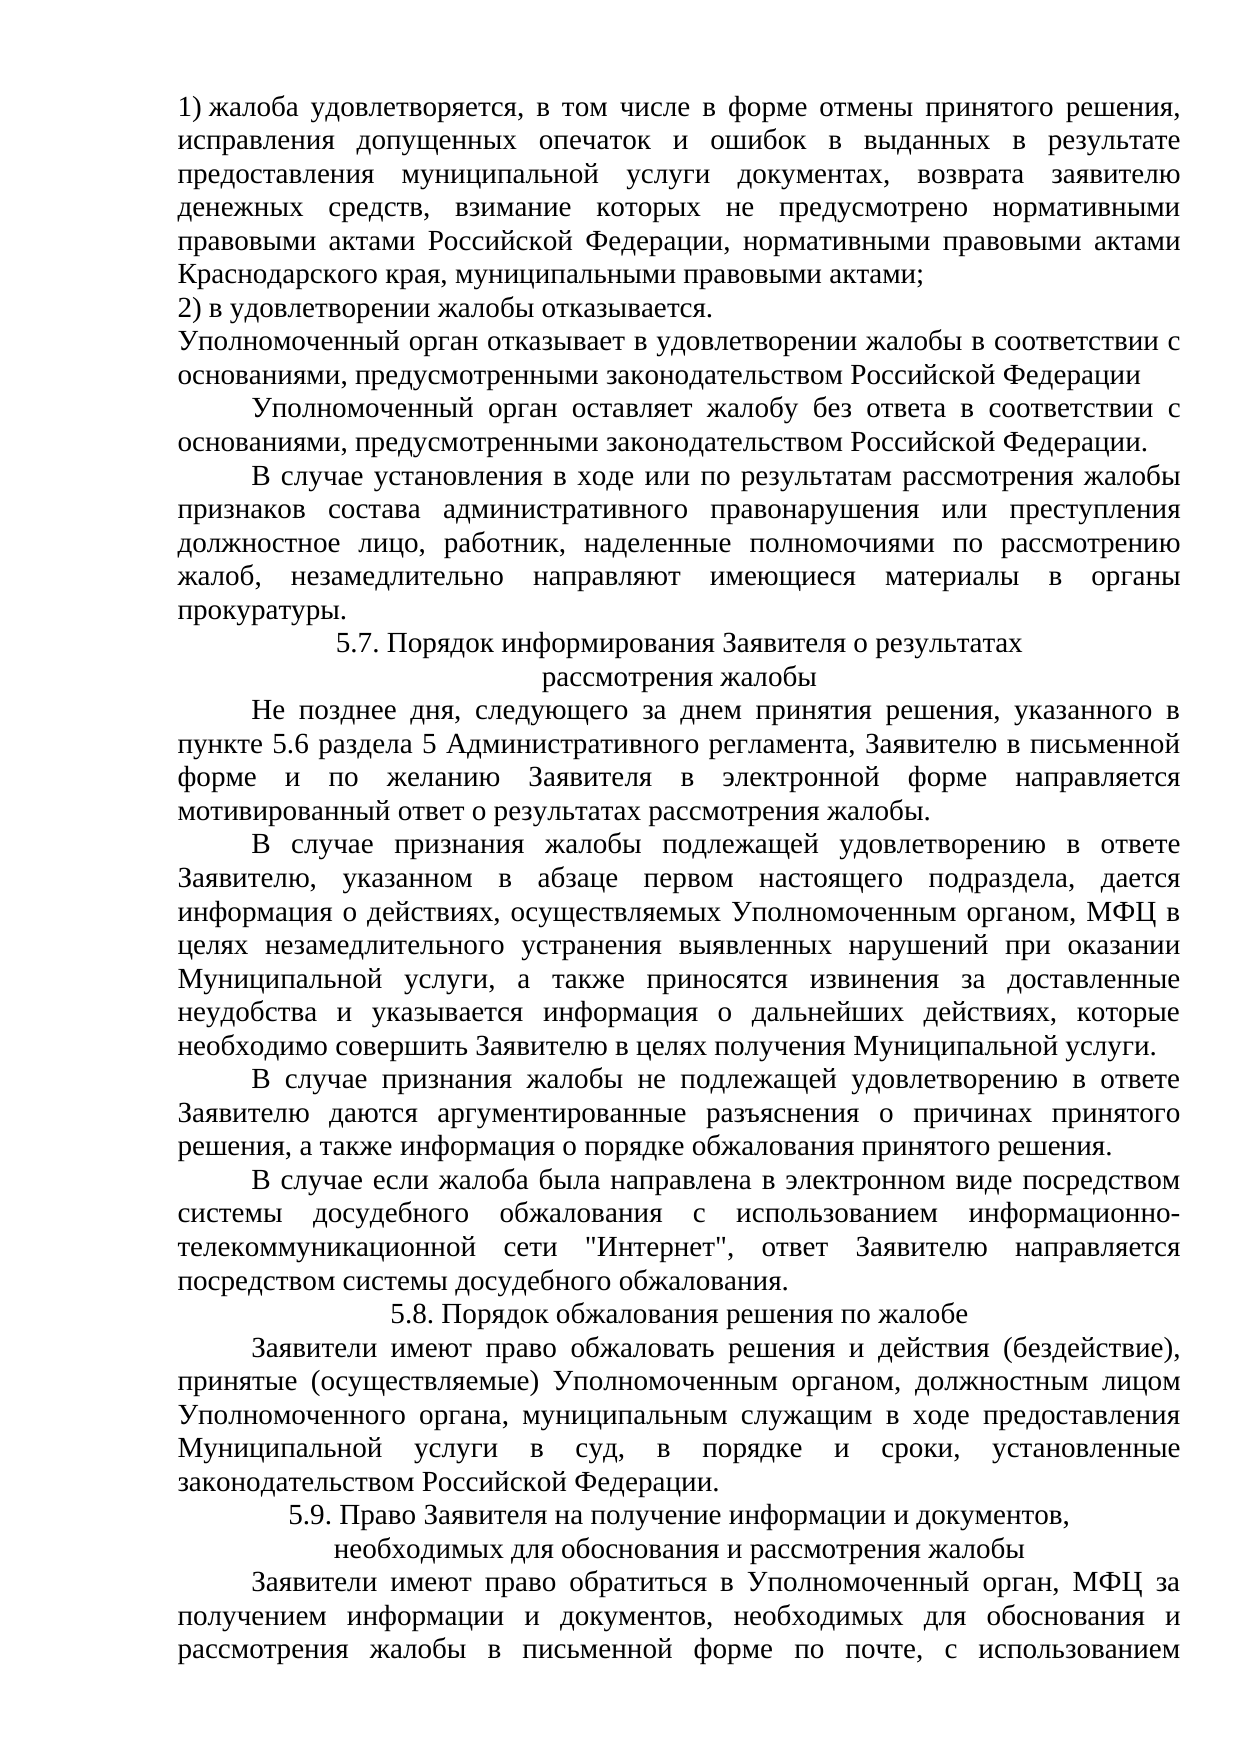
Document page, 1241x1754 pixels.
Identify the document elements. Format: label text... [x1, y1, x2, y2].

text необходимых для обоснования и рассмотрения жалобы [177, 1531, 1181, 1564]
text 1) жалоба удовлетворяется, в том числе в форме отмены принятого решения, исправления допущенных опечаток и ошибок в выданных в результате предоставления муниципальной услуги документах, возврата заявителю денежных средств, взимание которых не предусмотрено нормативными правовыми актами Российской Федерации, нормативными правовыми актами Краснодарского края, муниципальными правовыми актами; [177, 89, 1181, 290]
text 2) в удовлетворении жалобы отказывается. [177, 290, 1181, 323]
text В случае если жалоба была направлена в электронном виде посредством системы досудебного обжалования с использованием информационно-телекоммуникационной сети "Интернет", ответ Заявителю направляется посредством системы досудебного обжалования. [177, 1162, 1181, 1296]
text В случае установления в ходе или по результатам рассмотрения жалобы признаков состава административного правонарушения или преступления должностное лицо, работник, наделенные полномочиями по рассмотрению жалоб, незамедлительно направляют имеющиеся материалы в органы прокуратуры. [177, 458, 1181, 625]
text Уполномоченный орган отказывает в удовлетворении жалобы в соответствии с основаниями, предусмотренными законодательством Российской Федерации [177, 323, 1181, 391]
text Заявители имеют право обжаловать решения и действия (бездействие), принятые (осуществляемые) Уполномоченным органом, должностным лицом Уполномоченного органа, муниципальным служащим в ходе предоставления Муниципальной услуги в суд, в порядке и сроки, установленные законодательством Российской Федерации. [177, 1330, 1181, 1497]
text В случае признания жалобы подлежащей удовлетворению в ответе Заявителю, указанном в абзаце первом настоящего подраздела, дается информация о действиях, осуществляемых Уполномоченным органом, МФЦ в целях незамедлительного устранения выявленных нарушений при оказании Муниципальной услуги, а также приносятся извинения за доставленные неудобства и указывается информация о дальнейших действиях, которые необходимо совершить Заявителю в целях получения Муниципальной услуги. [177, 827, 1181, 1061]
text В случае признания жалобы не подлежащей удовлетворению в ответе Заявителю даются аргументированные разъяснения о причинах принятого решения, а также информация о порядке обжалования принятого решения. [177, 1061, 1181, 1162]
text рассмотрения жалобы [177, 659, 1181, 692]
text 5.7. Порядок информирования Заявителя о результатах [177, 625, 1181, 659]
text 5.9. Право Заявителя на получение информации и документов, [177, 1497, 1181, 1531]
text Не позднее дня, следующего за днем принятия решения, указанного в пункте 5.6 раздела 5 Административного регламента, Заявителю в письменной форме и по желанию Заявителя в электронной форме направляется мотивированный ответ о результатах рассмотрения жалобы. [177, 692, 1181, 827]
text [177, 1564, 1181, 1665]
text Уполномоченный орган оставляет жалобу без ответа в соответствии с основаниями, предусмотренными законодательством Российской Федерации. [177, 391, 1181, 458]
text 5.8. Порядок обжалования решения по жалобе [177, 1296, 1181, 1330]
